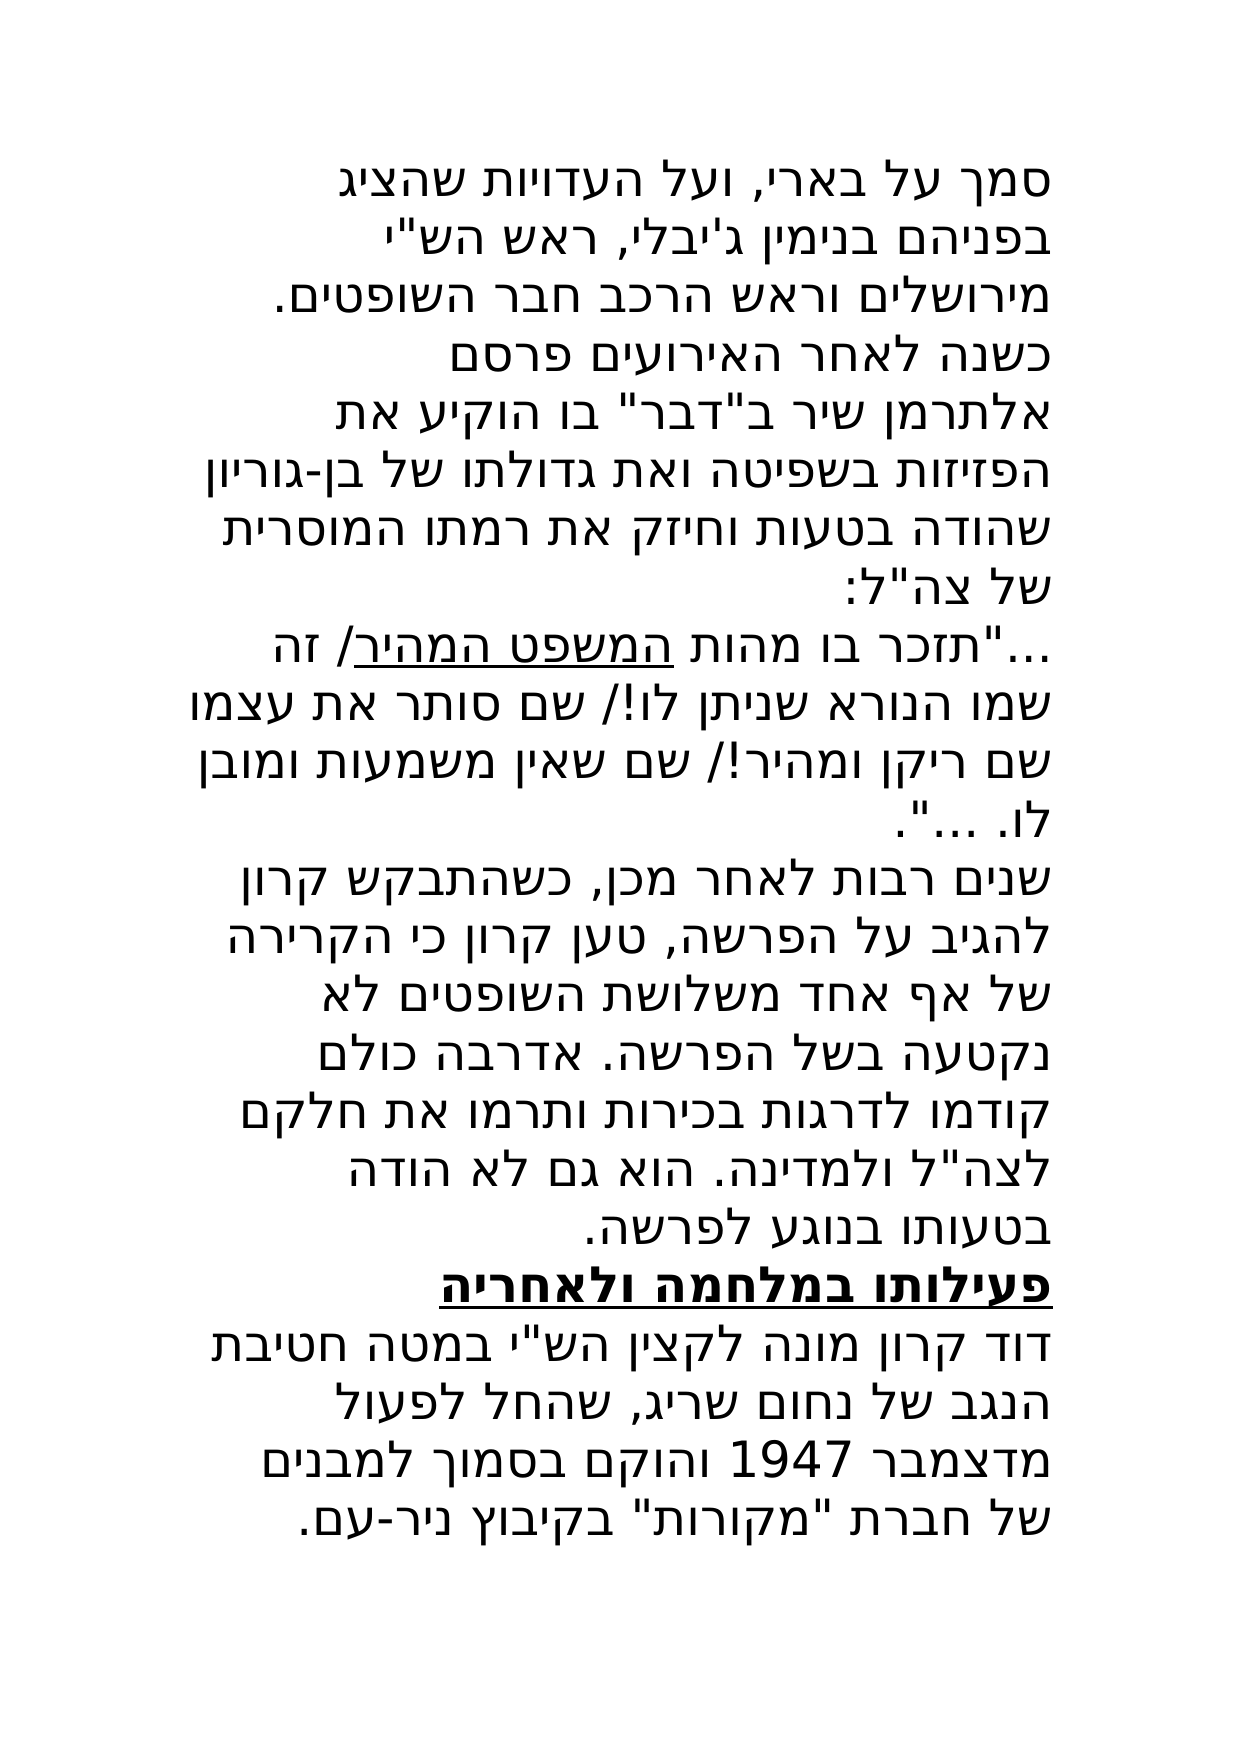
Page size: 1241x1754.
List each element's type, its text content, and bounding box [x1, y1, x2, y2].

text שנים רבות לאחר מכן, כשהתבקש קרון להגיב על הפרשה, טען קרון כי הקרירה של אף אחד משלושת השופטים לא נקטעה בשל הפרשה. אדרבה כולם קודמו לדרגות בכירות ותרמו את חלקם לצה"ל ולמדינה. הוא גם לא הודה בטעותו בנוגע לפרשה. [187, 849, 1053, 1256]
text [187, 150, 1053, 616]
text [187, 1314, 1053, 1547]
text ..."תזכר בו מהות המשפט המהיר/ זה שמו הנורא שניתן לו!/ שם סותר את עצמו שם ריקן ומהיר!/ שם שאין משמעות ומובן לו. ...". [187, 616, 1053, 849]
text פעילותו במלחמה ולאחריה [187, 1256, 1053, 1314]
